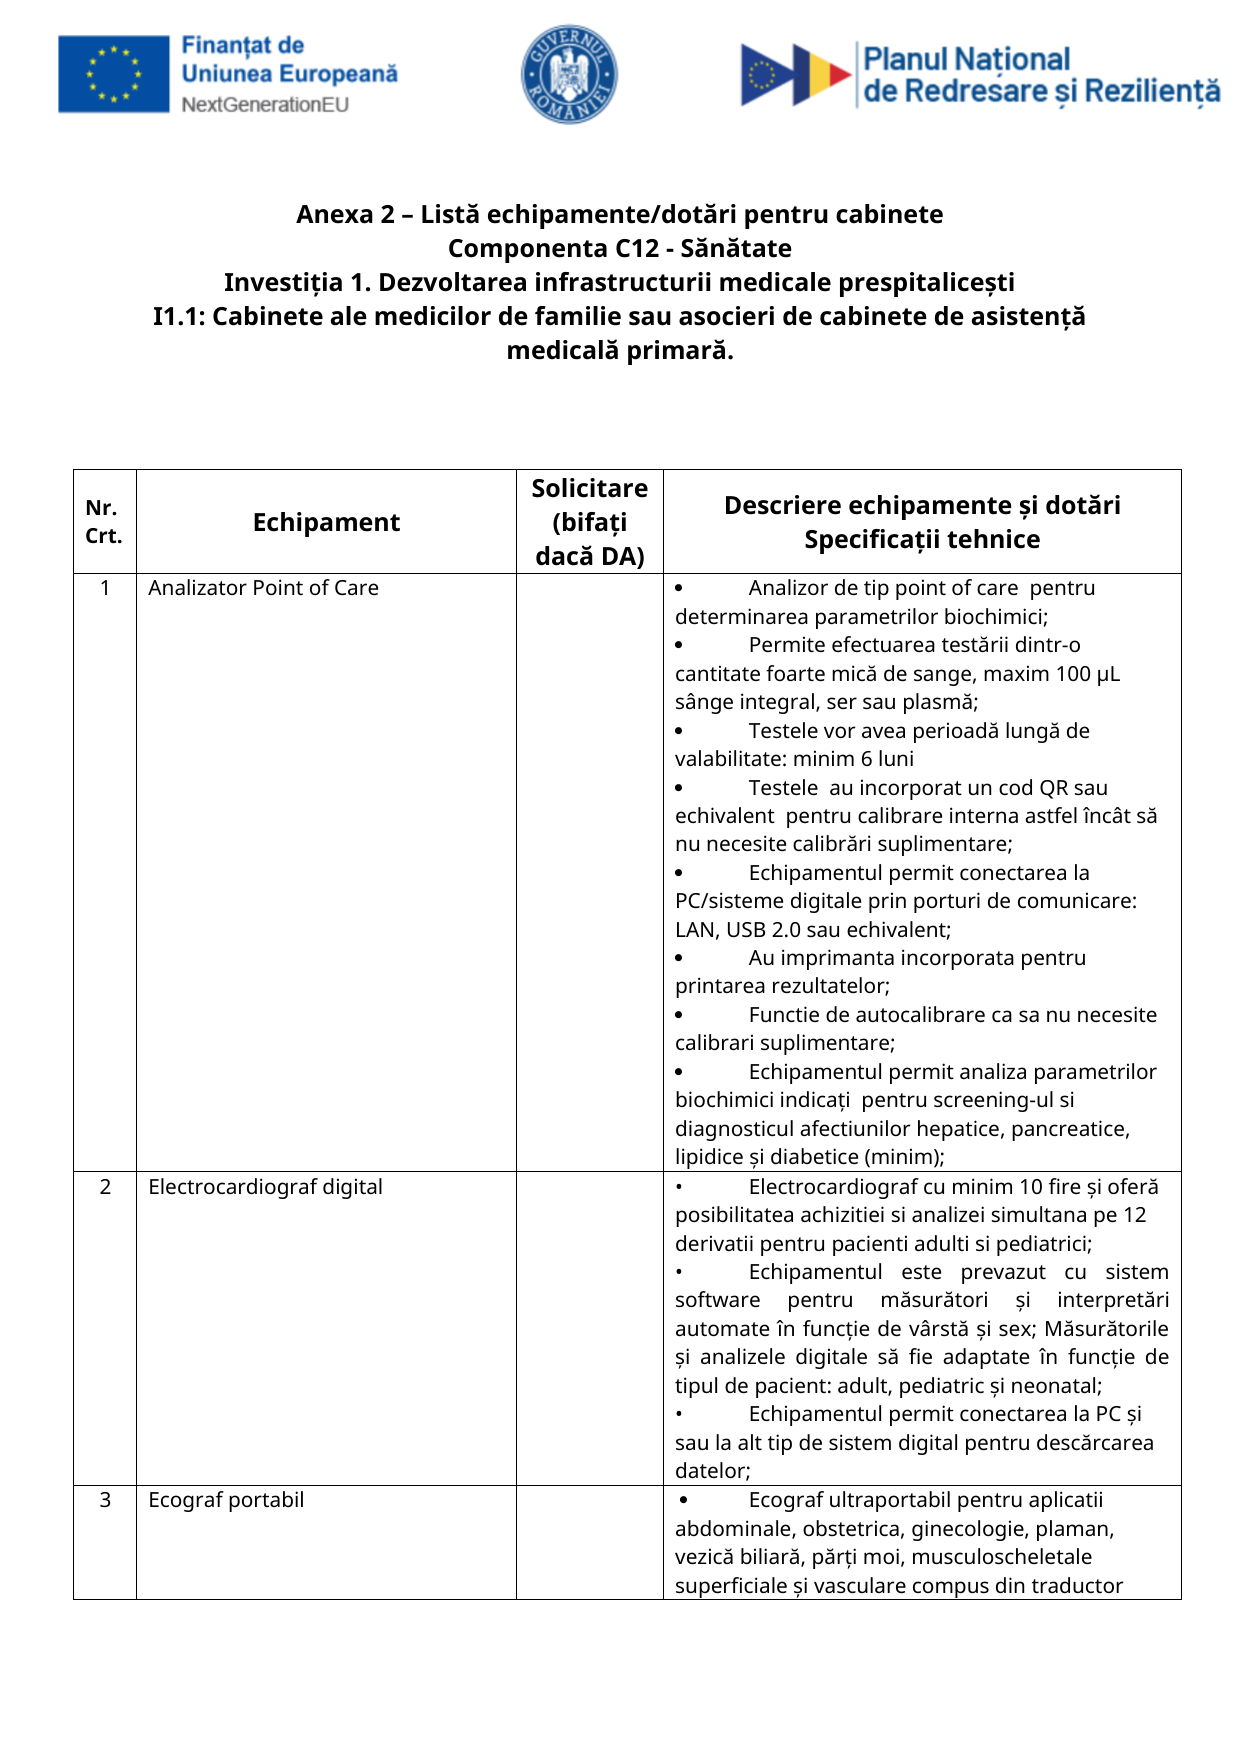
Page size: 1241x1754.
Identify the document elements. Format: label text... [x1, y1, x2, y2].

table_header Descriere echipamente și dotări Specificații tehnice [664, 470, 1181, 572]
table_cell Analizor de tip point of care pentru determinarea parametrilor biochimici; Permite efectuarea testării dintr-o cantitate foarte mică de sange, maxim 100 μL sânge integral, ser sau plasmă; Testele vor avea perioadă lungă de valabilitate: minim 6 luni Testele au incorporat un cod QR sau echivalent pentru calibrare interna astfel încât să nu necesite calibrări suplimentare; Echipamentul permit conectarea la PC/sisteme digitale prin porturi de comunicare: LAN, USB 2.0 sau echivalent; Au imprimanta incorporata pentru printarea rezultatelor; Functie de autocalibrare ca sa nu necesite calibrari suplimentare; Echipamentul permit analiza parametrilor biochimici indicați pentru screening-ul si diagnosticul afectiunilor hepatice, pancreatice, lipidice și diabetice (minim); [664, 574, 1181, 1171]
table_cell [517, 574, 663, 1171]
table_cell 1 [74, 574, 136, 1171]
text Investiția 1. Dezvoltarea infrastructurii medicale prespitalicești [148, 265, 1093, 299]
text Anexa 2 – Listă echipamente/dotări pentru cabinete [148, 197, 1093, 231]
table_cell Ecograf portabil [137, 1486, 516, 1599]
table_header Echipament [137, 470, 516, 572]
table_cell Electrocardiograf digital [137, 1172, 516, 1484]
table_cell 2 [74, 1172, 136, 1484]
table_header Nr. Crt. [74, 470, 136, 572]
text Componenta C12 - Sănătate [148, 231, 1093, 265]
table_cell [517, 1172, 663, 1484]
table_cell 3 [74, 1486, 136, 1599]
table_cell [517, 1486, 663, 1599]
table_cell Analizator Point of Care [137, 574, 516, 1171]
table_header Solicitare (bifați dacă DA) [517, 470, 663, 572]
text I1.1: Cabinete ale medicilor de familie sau asocieri de cabinete de asistență medicală primară. [148, 299, 1093, 367]
table_cell • Electrocardiograf cu minim 10 fire și oferă posibilitatea achizitiei si analizei simultana pe 12 derivatii pentru pacienti adulti si pediatrici; • Echipamentul este prevazut cu sistem software pentru măsurători și interpretări automate în funcție de vârstă și sex; Măsurătorile și analizele digitale să fie adaptate în funcție de tipul de pacient: adult, pediatric și neonatal; • Echipamentul permit conectarea la PC și sau la alt tip de sistem digital pentru descărcarea datelor; [664, 1172, 1181, 1484]
picture [0, 3, 1228, 148]
